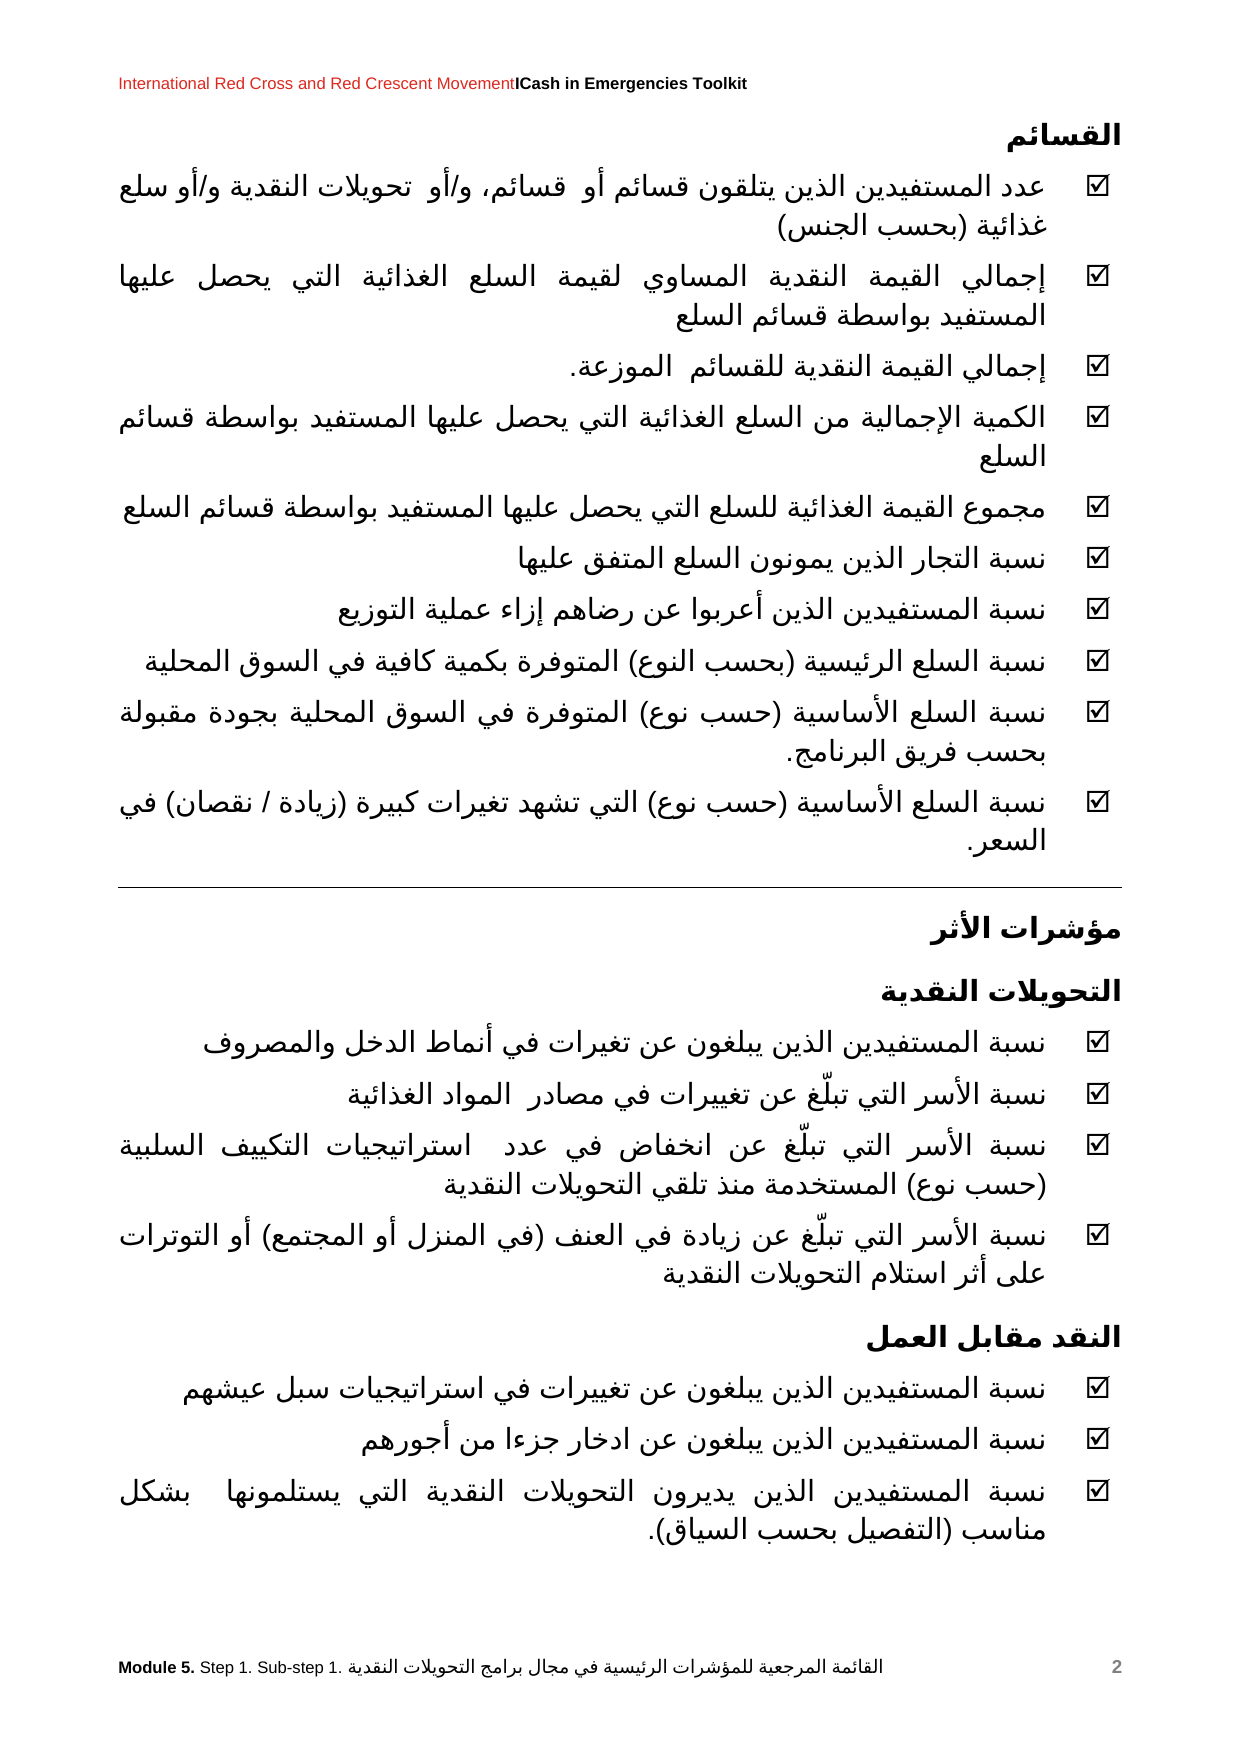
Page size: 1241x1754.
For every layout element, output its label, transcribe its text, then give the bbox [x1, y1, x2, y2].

text عدد المستفيدين الذين يتلقون قسائم أو قسائم، و/أو تحويلات النقدية و/أو سلع غذائية (بحسب الجنس) [118, 169, 1084, 241]
text نسبة المستفيدين الذين يبلغون عن تغيرات في أنماط الدخل والمصروف [118, 1025, 1084, 1059]
text نسبة المستفيدين الذين يديرون التحويلات النقدية التي يستلمونها بشكل مناسب (التفصيل بحسب السياق). [118, 1473, 1084, 1546]
text إجمالي القيمة النقدية للقسائم الموزعة. [118, 349, 1084, 382]
text نسبة السلع الرئيسية (بحسب النوع) المتوفرة بكمية كافية في السوق المحلية [118, 643, 1084, 677]
text نسبة الأسر التي تبلّغ عن زيادة في العنف (في المنزل أو المجتمع) أو التوترات على أثر استلام التحويلات النقدية [118, 1218, 1084, 1290]
subtitle مؤشرات الأثر [118, 888, 1122, 944]
text نسبة المستفيدين الذين يبلغون عن ادخار جزءا من أجورهم [118, 1422, 1084, 1456]
subtitle التحويلات النقدية [118, 974, 1122, 1008]
text نسبة السلع الأساسية (حسب نوع) المتوفرة في السوق المحلية بجودة مقبولة بحسب فريق البرنامج. [118, 695, 1084, 767]
subtitle القسائم [118, 118, 1122, 152]
text نسبة المستفيدين الذين يبلغون عن تغييرات في استراتيجيات سبل عيشهم [118, 1371, 1084, 1405]
text نسبة المستفيدين الذين أعربوا عن رضاهم إزاء عملية التوزيع [118, 592, 1084, 626]
text إجمالي القيمة النقدية المساوي لقيمة السلع الغذائية التي يحصل عليها المستفيد بواسطة قسائم السلع [118, 259, 1084, 331]
text نسبة السلع الأساسية (حسب نوع) التي تشهد تغيرات كبيرة (زيادة / نقصان) في السعر. [118, 784, 1084, 857]
text نسبة التجار الذين يمونون السلع المتفق عليها [118, 541, 1084, 575]
text مجموع القيمة الغذائية للسلع التي يحصل عليها المستفيد بواسطة قسائم السلع [118, 490, 1084, 523]
text نسبة الأسر التي تبلّغ عن انخفاض في عدد استراتيجيات التكييف السلبية (حسب نوع) المستخدمة منذ تلقي التحويلات النقدية [118, 1128, 1084, 1200]
text نسبة الأسر التي تبلّغ عن تغييرات في مصادر المواد الغذائية [118, 1077, 1084, 1110]
text الكمية الإجمالية من السلع الغذائية التي يحصل عليها المستفيد بواسطة قسائم السلع [118, 400, 1084, 472]
subtitle النقد مقابل العمل [118, 1320, 1122, 1353]
